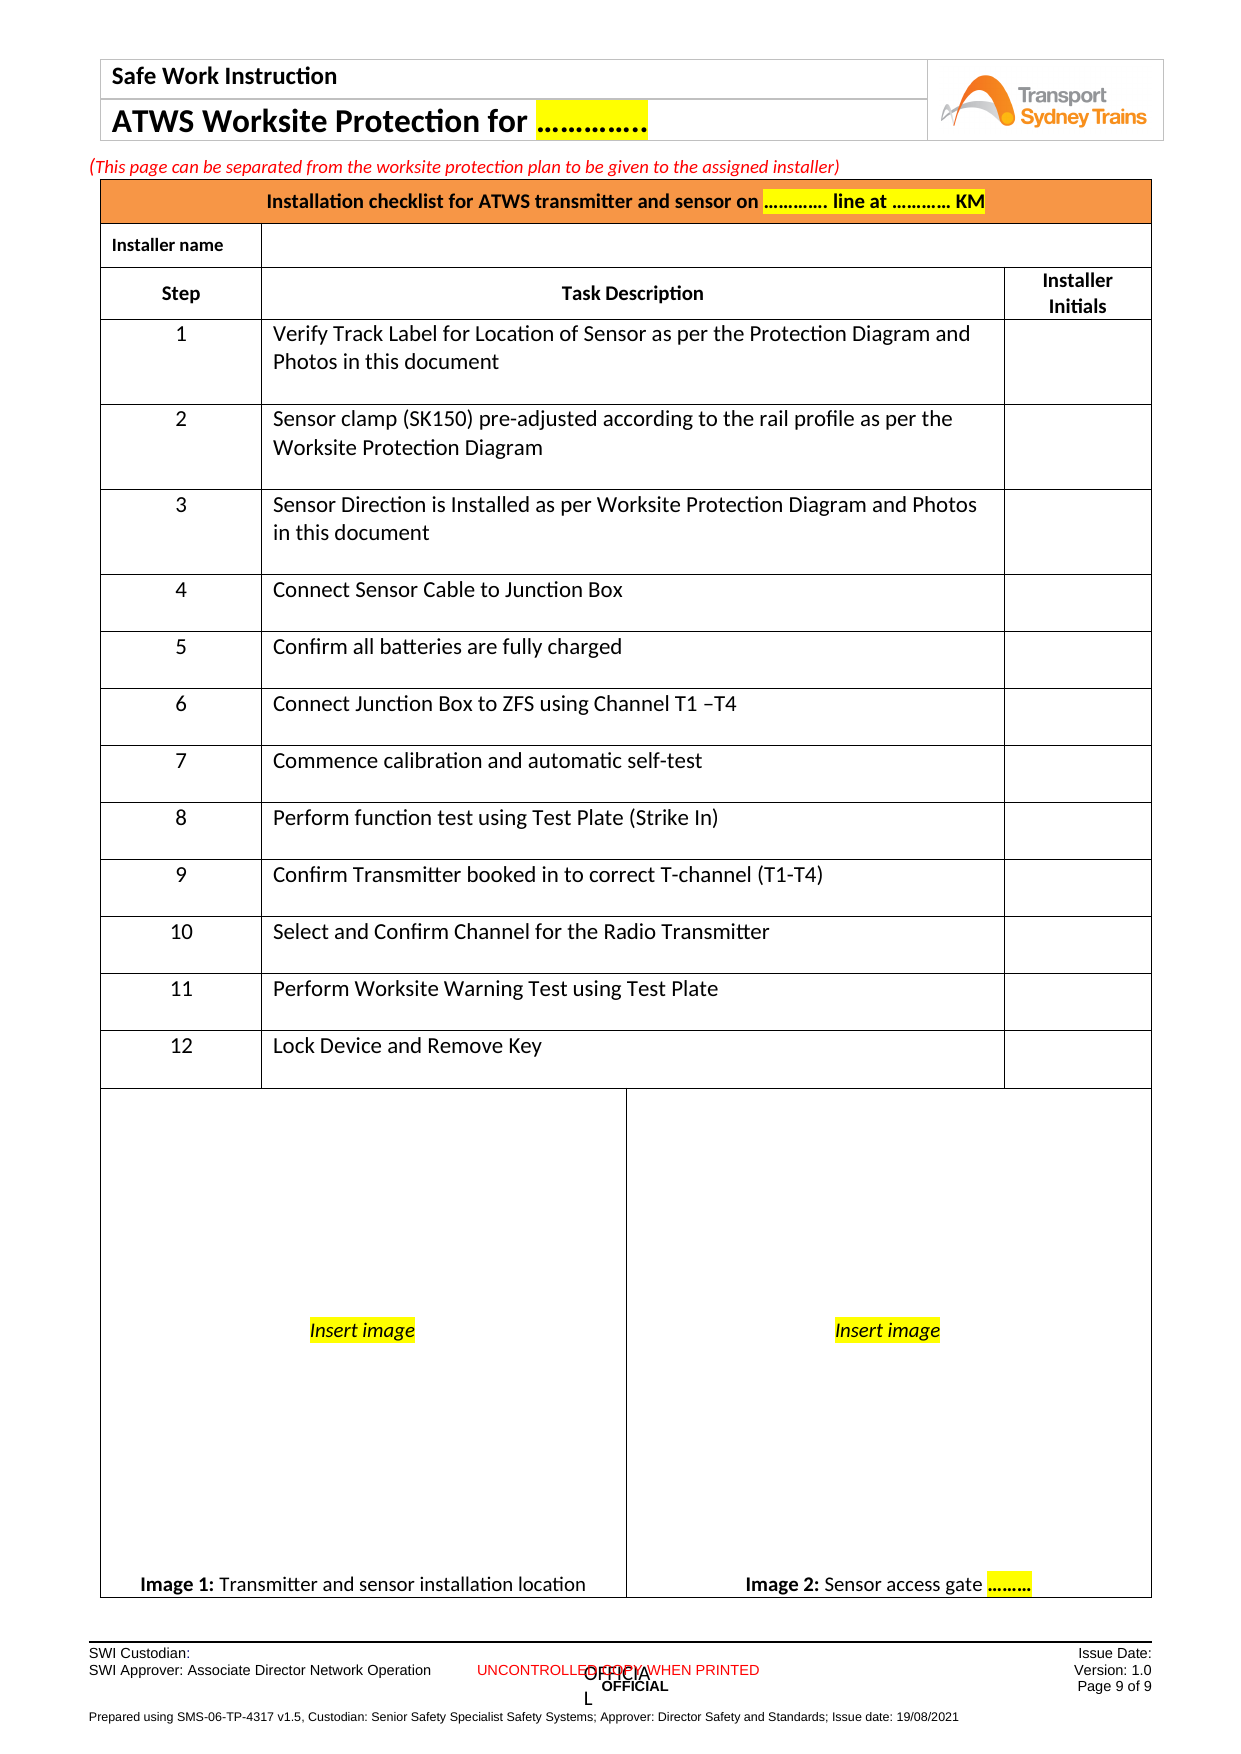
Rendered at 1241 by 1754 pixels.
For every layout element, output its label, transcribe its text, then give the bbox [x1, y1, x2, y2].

table_cell Verify Track Label for Location of Sensor as per the Protection Diagram and Photos in this document [262, 320, 1004, 403]
table_cell Commence calibration and automatic self-test [262, 746, 1004, 802]
table_cell Select and Confirm Channel for the Radio Transmitter [262, 917, 1004, 973]
table_cell 2 [101, 405, 261, 489]
table_cell [1005, 490, 1151, 574]
table_cell Sensor clamp (SK150) pre-adjusted according to the rail profile as per the Worksite Protection Diagram [262, 405, 1004, 489]
table_cell [1005, 632, 1151, 688]
table_cell [1005, 320, 1151, 403]
table_cell Perform function test using Test Plate (Strike In) [262, 803, 1004, 859]
table_header Installation checklist for ATWS transmitter and sensor on …………. line at ………… KM [101, 180, 1151, 223]
table_cell [1005, 917, 1151, 973]
table_cell 7 [101, 746, 261, 802]
table_cell 9 [101, 860, 261, 916]
table_cell Sensor Direction is Installed as per Worksite Protection Diagram and Photos in this document [262, 490, 1004, 574]
table_cell [1005, 689, 1151, 745]
table_cell [1005, 974, 1151, 1030]
table_cell [1005, 575, 1151, 631]
table_cell Confirm Transmitter booked in to correct T-channel (T1-T4) [262, 860, 1004, 916]
table_cell Lock Device and Remove Key [262, 1031, 1004, 1087]
table_cell Insert image Image 1: Transmitter and sensor installation location [101, 1089, 626, 1597]
table_cell [1005, 746, 1151, 802]
table_cell Installer Initials [1005, 268, 1151, 318]
table_cell Insert image Image 2: Sensor access gate ……… [627, 1089, 1151, 1597]
table_cell [1005, 860, 1151, 916]
table_cell [1005, 1031, 1151, 1087]
table_cell Step [101, 268, 261, 318]
table_cell Confirm all batteries are fully charged [262, 632, 1004, 688]
table_cell 11 [101, 974, 261, 1030]
table_cell 6 [101, 689, 261, 745]
table_cell 10 [101, 917, 261, 973]
table_cell Task Description [262, 268, 1004, 318]
table_cell 1 [101, 320, 261, 403]
table_cell 3 [101, 490, 261, 574]
picture [938, 66, 1153, 134]
table_cell Connect Junction Box to ZFS using Channel T1 –T4 [262, 689, 1004, 745]
table_cell Connect Sensor Cable to Junction Box [262, 575, 1004, 631]
table_cell 5 [101, 632, 261, 688]
table_cell [1005, 803, 1151, 859]
table_cell 4 [101, 575, 261, 631]
table_cell [1005, 405, 1151, 489]
table_cell Installer name [101, 224, 261, 267]
table_cell 8 [101, 803, 261, 859]
table_cell Perform Worksite Warning Test using Test Plate [262, 974, 1004, 1030]
table_cell [262, 224, 1151, 267]
text (This page can be separated from the worksite protection plan to be given to the assigned installer) [89, 153, 1152, 179]
table_cell 12 [101, 1031, 261, 1087]
